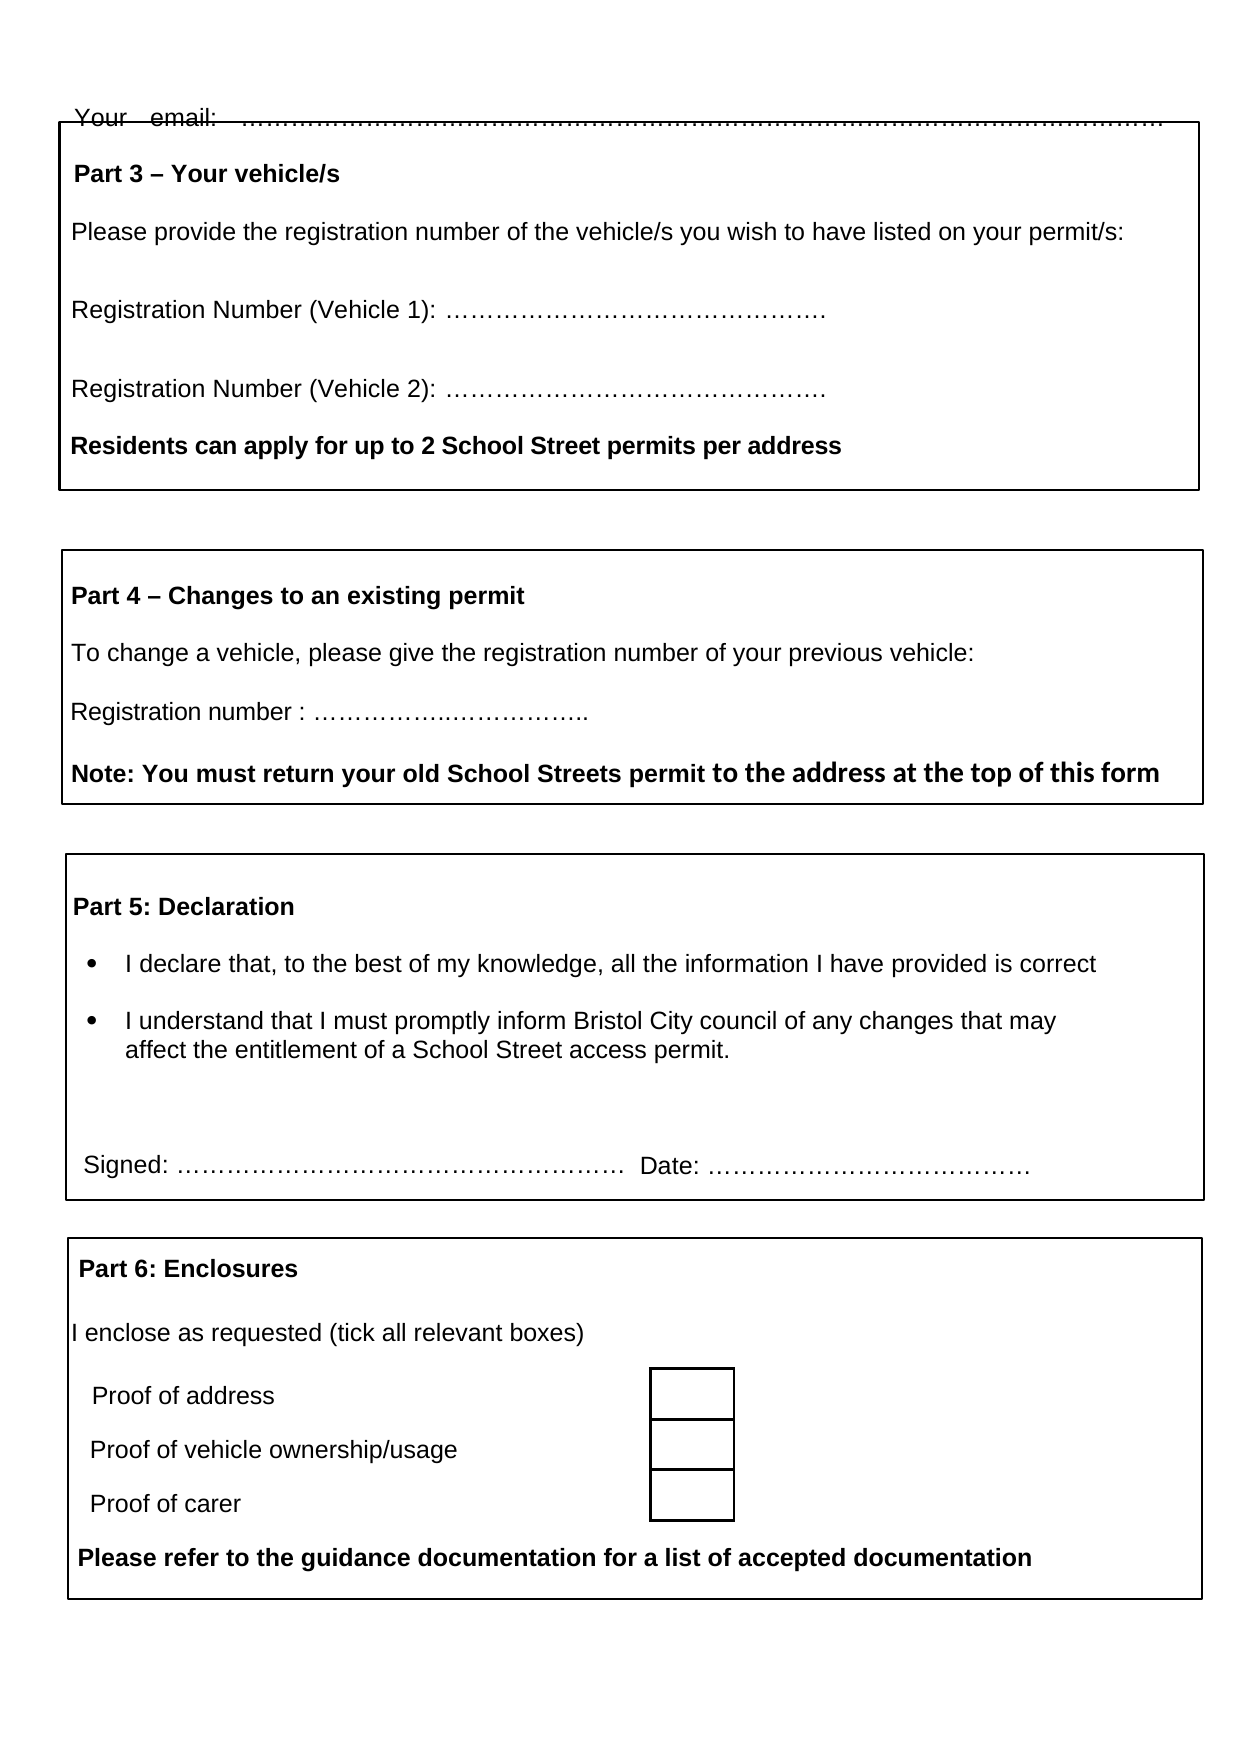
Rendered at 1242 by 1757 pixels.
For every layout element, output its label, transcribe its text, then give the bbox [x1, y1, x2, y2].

list I declare that, to the best of my knowledge, all the information I have provided is correct [87, 949, 1106, 978]
text Note: You must return your old School Streets permit to the address at the top of this form [50, 754, 1198, 790]
text Part 6: Enclosures [50, 1254, 1200, 1283]
text Proof of carer [62, 1489, 649, 1517]
list I understand that I must promptly inform Bristol City council of any changes that may affect the entitlement of a School Street access permit. [87, 1006, 1106, 1064]
table_header [652, 1370, 733, 1418]
text Registration number : ……………..…………….. [50, 697, 1171, 726]
table_cell [652, 1421, 733, 1468]
table_cell [652, 1471, 733, 1519]
text Residents can apply for up to 2 School Street permits per address [50, 431, 1164, 460]
text Proof of vehicle ownership/usage [62, 1435, 649, 1463]
text Proof of address [50, 1381, 649, 1410]
text Part 5: Declaration [50, 892, 1200, 921]
text Part 3 – Your vehicle/s [50, 159, 1175, 188]
text Part 4 – Changes to an existing permit [50, 581, 1175, 610]
text Your email: ………………………………………………………………………………………………… [74, 103, 1165, 159]
text To change a vehicle, please give the registration number of your previous vehicle: [50, 638, 1175, 667]
text Registration Number (Vehicle 1): ………………………………………. [50, 295, 1164, 324]
text I enclose as requested (tick all relevant boxes) [50, 1318, 1198, 1347]
text Registration Number (Vehicle 2): ………………………………………. [50, 374, 1164, 402]
text Please provide the registration number of the vehicle/s you wish to have listed on your permit/s: [50, 217, 1175, 246]
text Signed: ……………………………………………… Date: ………………………………… [62, 1150, 1174, 1180]
text Please refer to the guidance documentation for a list of accepted documentation [62, 1542, 1198, 1571]
